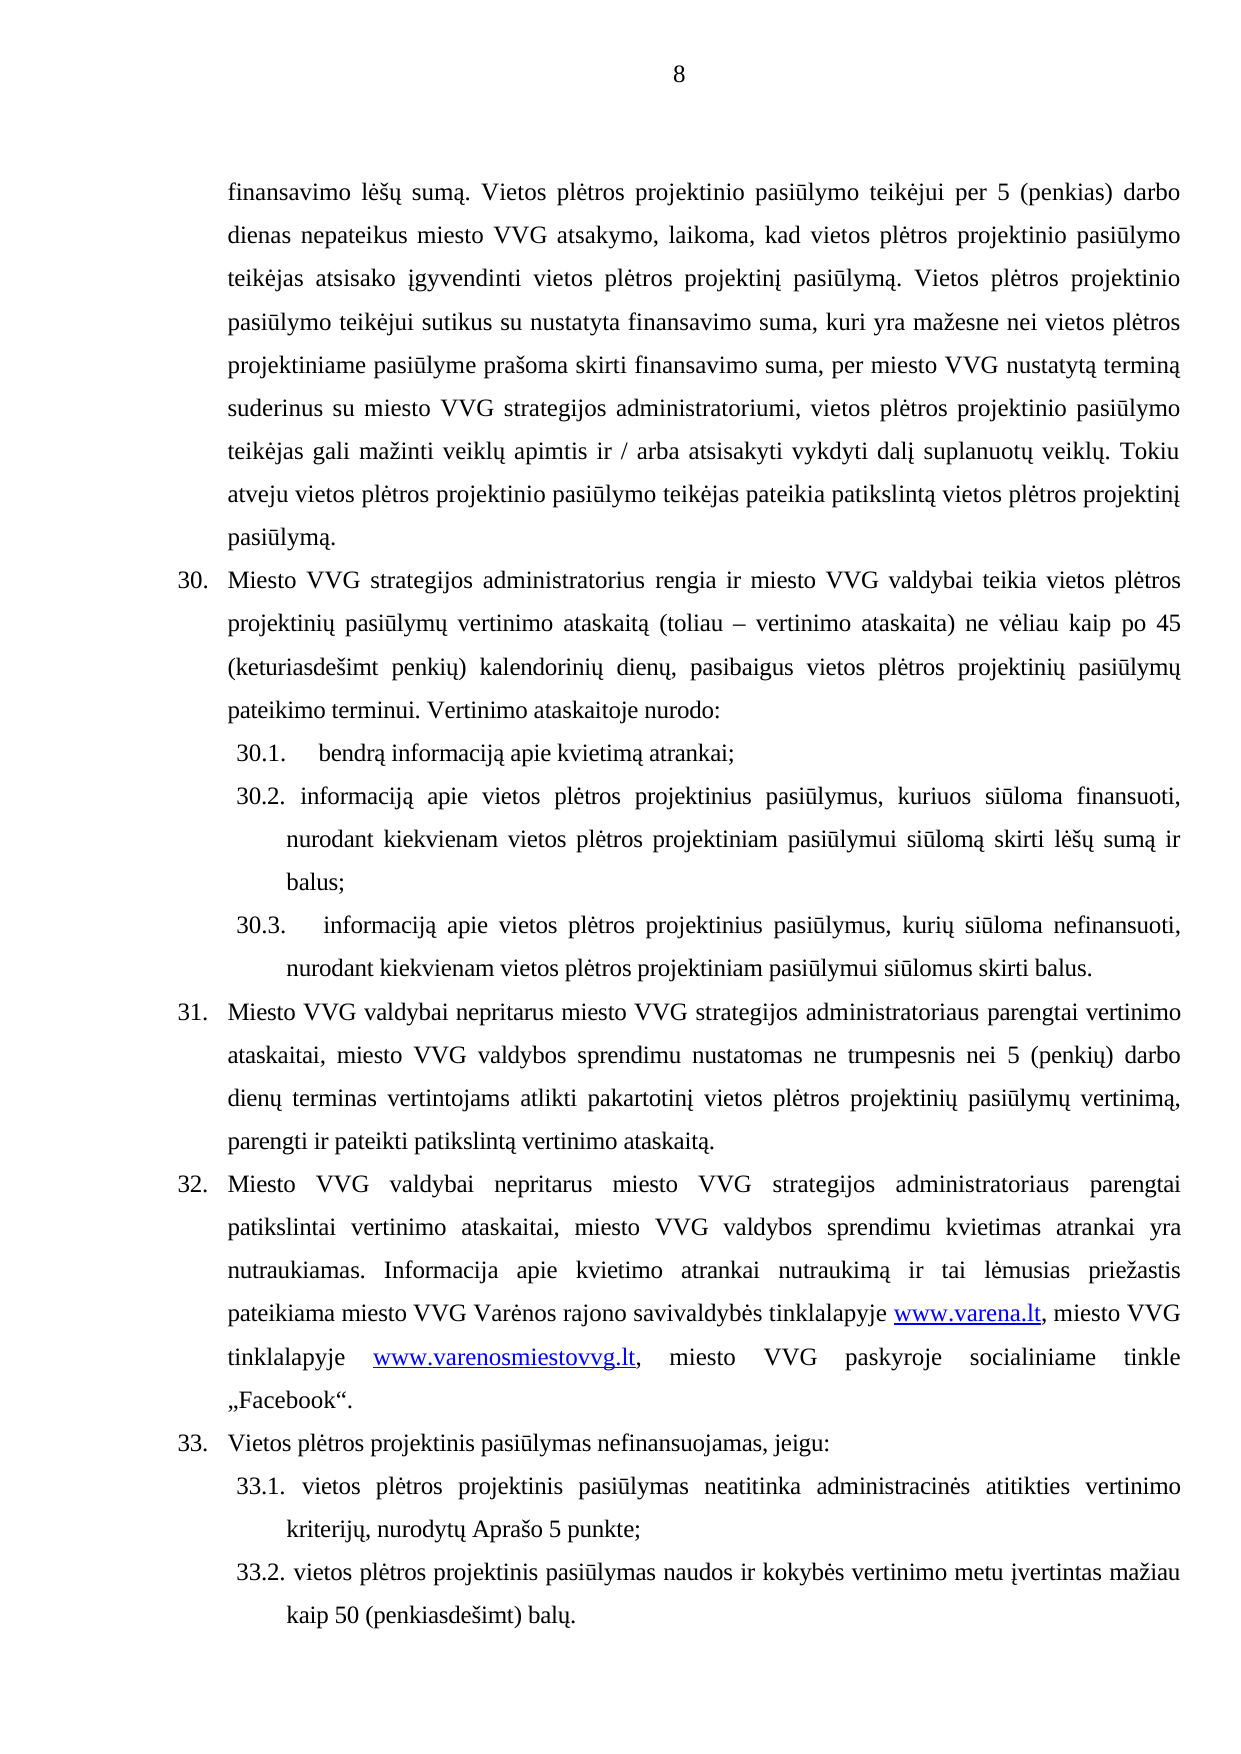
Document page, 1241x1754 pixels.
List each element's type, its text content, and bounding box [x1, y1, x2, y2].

list vietos plėtros projektinis pasiūlymas neatitinka administracinės atitikties vertinimo kriterijų, nurodytų Aprašo 5 punkte; [236, 1471, 1181, 1543]
list informaciją apie vietos plėtros projektinius pasiūlymus, kuriuos siūloma finansuoti, nurodant kiekvienam vietos plėtros projektiniam pasiūlymui siūlomą skirti lėšų sumą ir balus; [236, 781, 1181, 896]
list informaciją apie vietos plėtros projektinius pasiūlymus, kurių siūloma nefinansuoti, nurodant kiekvienam vietos plėtros projektiniam pasiūlymui siūlomus skirti balus. [236, 910, 1181, 982]
list Miesto VVG valdybai nepritarus miesto VVG strategijos administratoriaus parengtai patikslintai vertinimo ataskaitai, miesto VVG valdybos sprendimu kvietimas atrankai yra nutraukiamas. Informacija apie kvietimo atrankai nutraukimą ir tai lėmusias priežastis pateikiama miesto VVG Varėnos rajono savivaldybės tinklalapyje www.varena.lt, miesto VVG tinklalapyje www.varenosmiestovvg.lt, miesto VVG paskyroje socialiniame tinkle „Facebook“. [177, 1169, 1181, 1413]
list bendrą informaciją apie kvietimą atrankai; [236, 738, 1181, 767]
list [177, 177, 1181, 551]
list Miesto VVG valdybai nepritarus miesto VVG strategijos administratoriaus parengtai vertinimo ataskaitai, miesto VVG valdybos sprendimu nustatomas ne trumpesnis nei 5 (penkių) darbo dienų terminas vertintojams atlikti pakartotinį vietos plėtros projektinių pasiūlymų vertinimą, parengti ir pateikti patikslintą vertinimo ataskaitą. [177, 997, 1181, 1155]
list Vietos plėtros projektinis pasiūlymas nefinansuojamas, jeigu: [177, 1428, 1181, 1457]
list Miesto VVG strategijos administratorius rengia ir miesto VVG valdybai teikia vietos plėtros projektinių pasiūlymų vertinimo ataskaitą (toliau – vertinimo ataskaita) ne vėliau kaip po 45 (keturiasdešimt penkių) kalendorinių dienų, pasibaigus vietos plėtros projektinių pasiūlymų pateikimo terminui. Vertinimo ataskaitoje nurodo: [177, 565, 1181, 723]
list vietos plėtros projektinis pasiūlymas naudos ir kokybės vertinimo metu įvertintas mažiau kaip 50 (penkiasdešimt) balų. [236, 1557, 1181, 1629]
